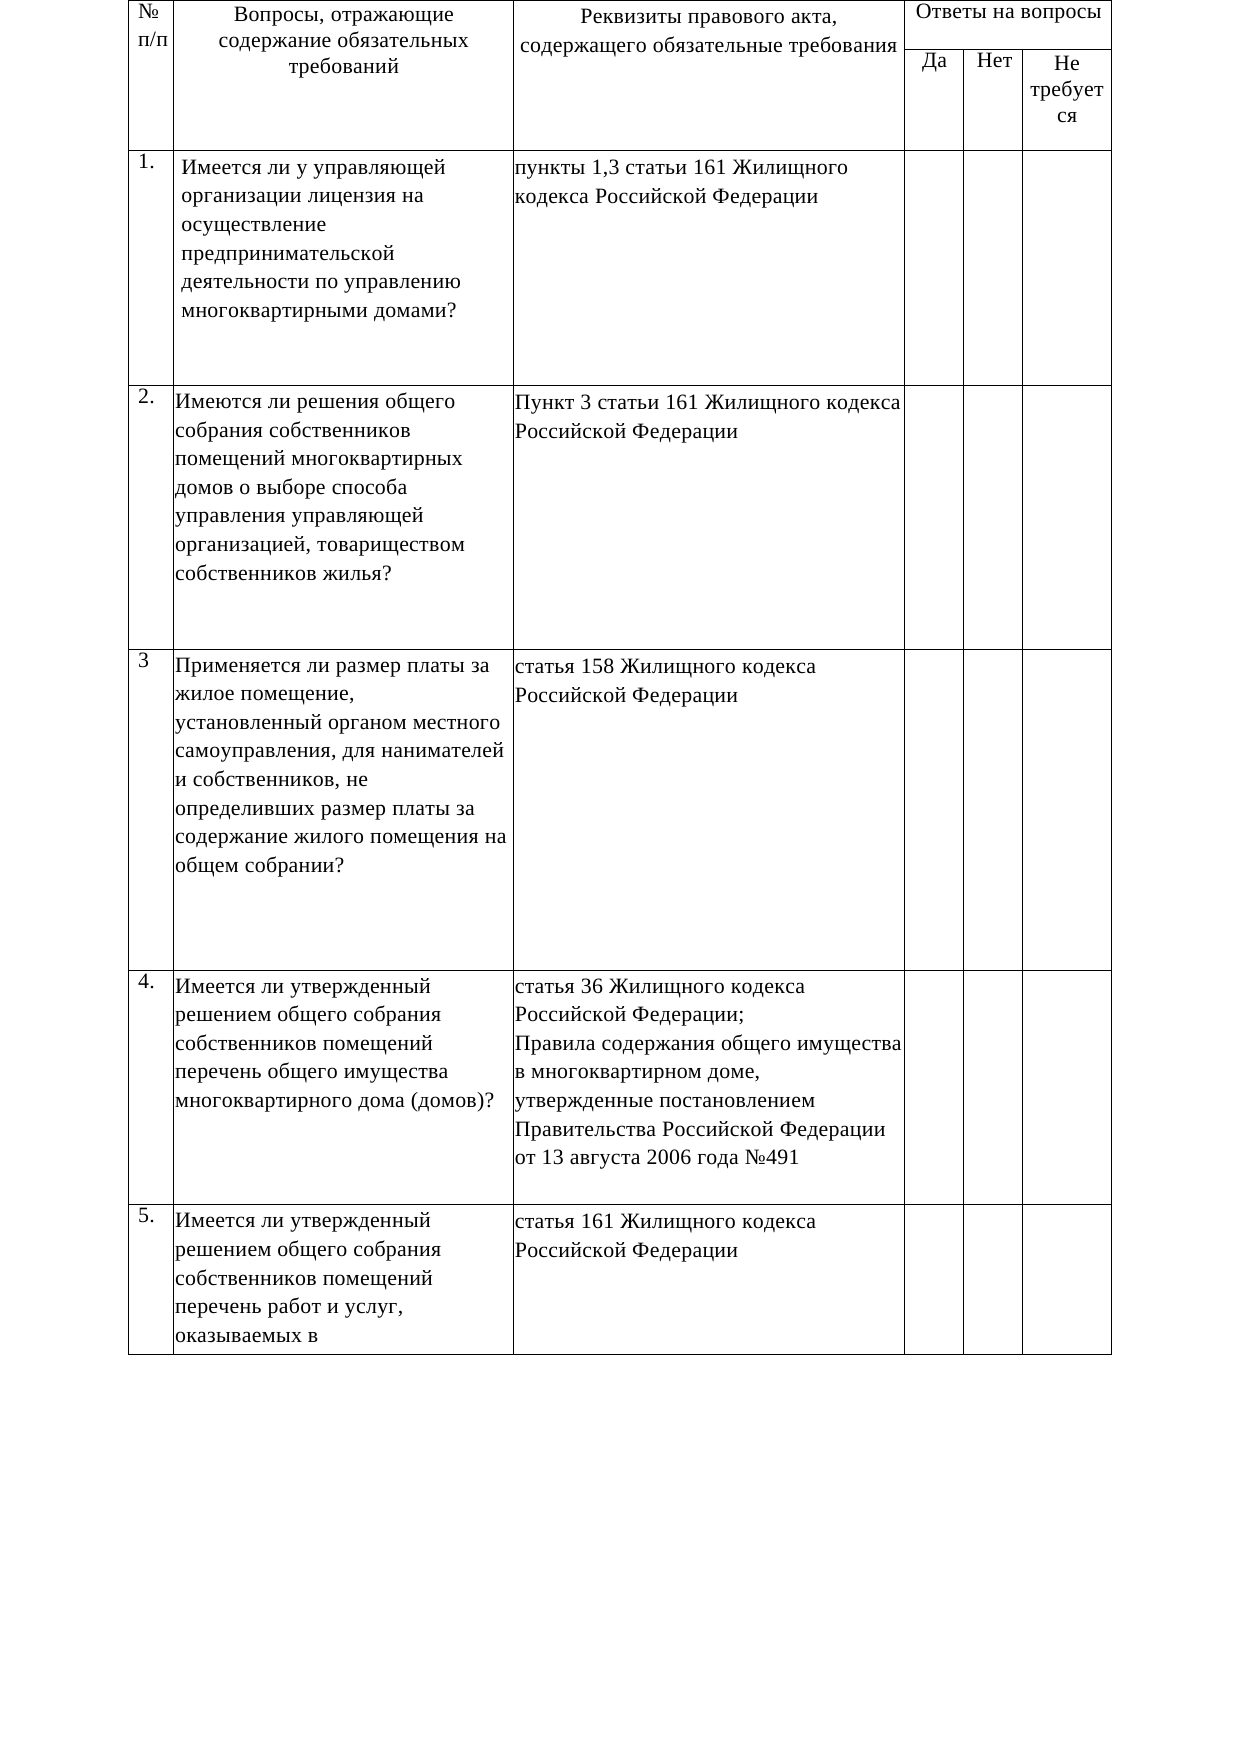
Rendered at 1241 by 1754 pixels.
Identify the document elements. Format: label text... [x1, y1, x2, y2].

table_cell Пункт 3 статьи 161 Жилищного кодекса Российской Федерации [514, 386, 904, 648]
table_cell 4. [129, 971, 173, 1204]
table_cell [964, 386, 1022, 648]
table_cell [964, 1205, 1022, 1354]
table_cell [1023, 650, 1111, 969]
table_cell Да [905, 50, 963, 150]
table_cell пункты 1,3 статьи 161 Жилищного кодекса Российской Федерации [514, 151, 904, 385]
table_header Вопросы, отражающие содержание обязательных требований [174, 1, 513, 150]
table_cell 5. [129, 1205, 173, 1354]
table_header № п/п [129, 1, 173, 150]
table_cell Имеется ли у управляющей организации лицензия на осуществление предпринимательской деятельности по управлению многоквартирными домами? [174, 151, 513, 385]
table_cell Имеется ли утвержденный решением общего собрания собственников помещений перечень работ и услуг, оказываемых в [174, 1205, 513, 1354]
table_cell [905, 386, 963, 648]
table_cell 2. [129, 386, 173, 648]
table_cell статья 158 Жилищного кодекса Российской Федерации [514, 650, 904, 969]
table_cell [964, 151, 1022, 385]
table_cell [964, 971, 1022, 1204]
table_cell [1023, 971, 1111, 1204]
table_cell [905, 971, 963, 1204]
table_cell [1023, 1205, 1111, 1354]
table_cell [905, 1205, 963, 1354]
table_cell статья 161 Жилищного кодекса Российской Федерации [514, 1205, 904, 1354]
table_cell 3 [129, 650, 173, 969]
table_cell [1023, 151, 1111, 385]
table_header Ответы на вопросы [905, 1, 1111, 49]
table_cell Не требует ся [1023, 50, 1111, 150]
table_cell Имеется ли утвержденный решением общего собрания собственников помещений перечень общего имущества многоквартирного дома (домов)? [174, 971, 513, 1204]
table_cell Имеются ли решения общего собрания собственников помещений многоквартирных домов о выборе способа управления управляющей организацией, товариществом собственников жилья? [174, 386, 513, 648]
table_cell Нет [964, 50, 1022, 150]
table_cell [905, 650, 963, 969]
table_cell [905, 151, 963, 385]
table_cell 1. [129, 151, 173, 385]
table_cell статья 36 Жилищного кодекса Российской Федерации; Правила содержания общего имущества в многоквартирном доме, утвержденные постановлением Правительства Российской Федерации от 13 августа 2006 года №491 [514, 971, 904, 1204]
table_cell [964, 650, 1022, 969]
table_cell [1023, 386, 1111, 648]
table_cell Применяется ли размер платы за жилое помещение, установленный органом местного самоуправления, для нанимателей и собственников, не определивших размер платы за содержание жилого помещения на общем собрании? [174, 650, 513, 969]
table_header Реквизиты правового акта, содержащего обязательные требования [514, 1, 904, 150]
